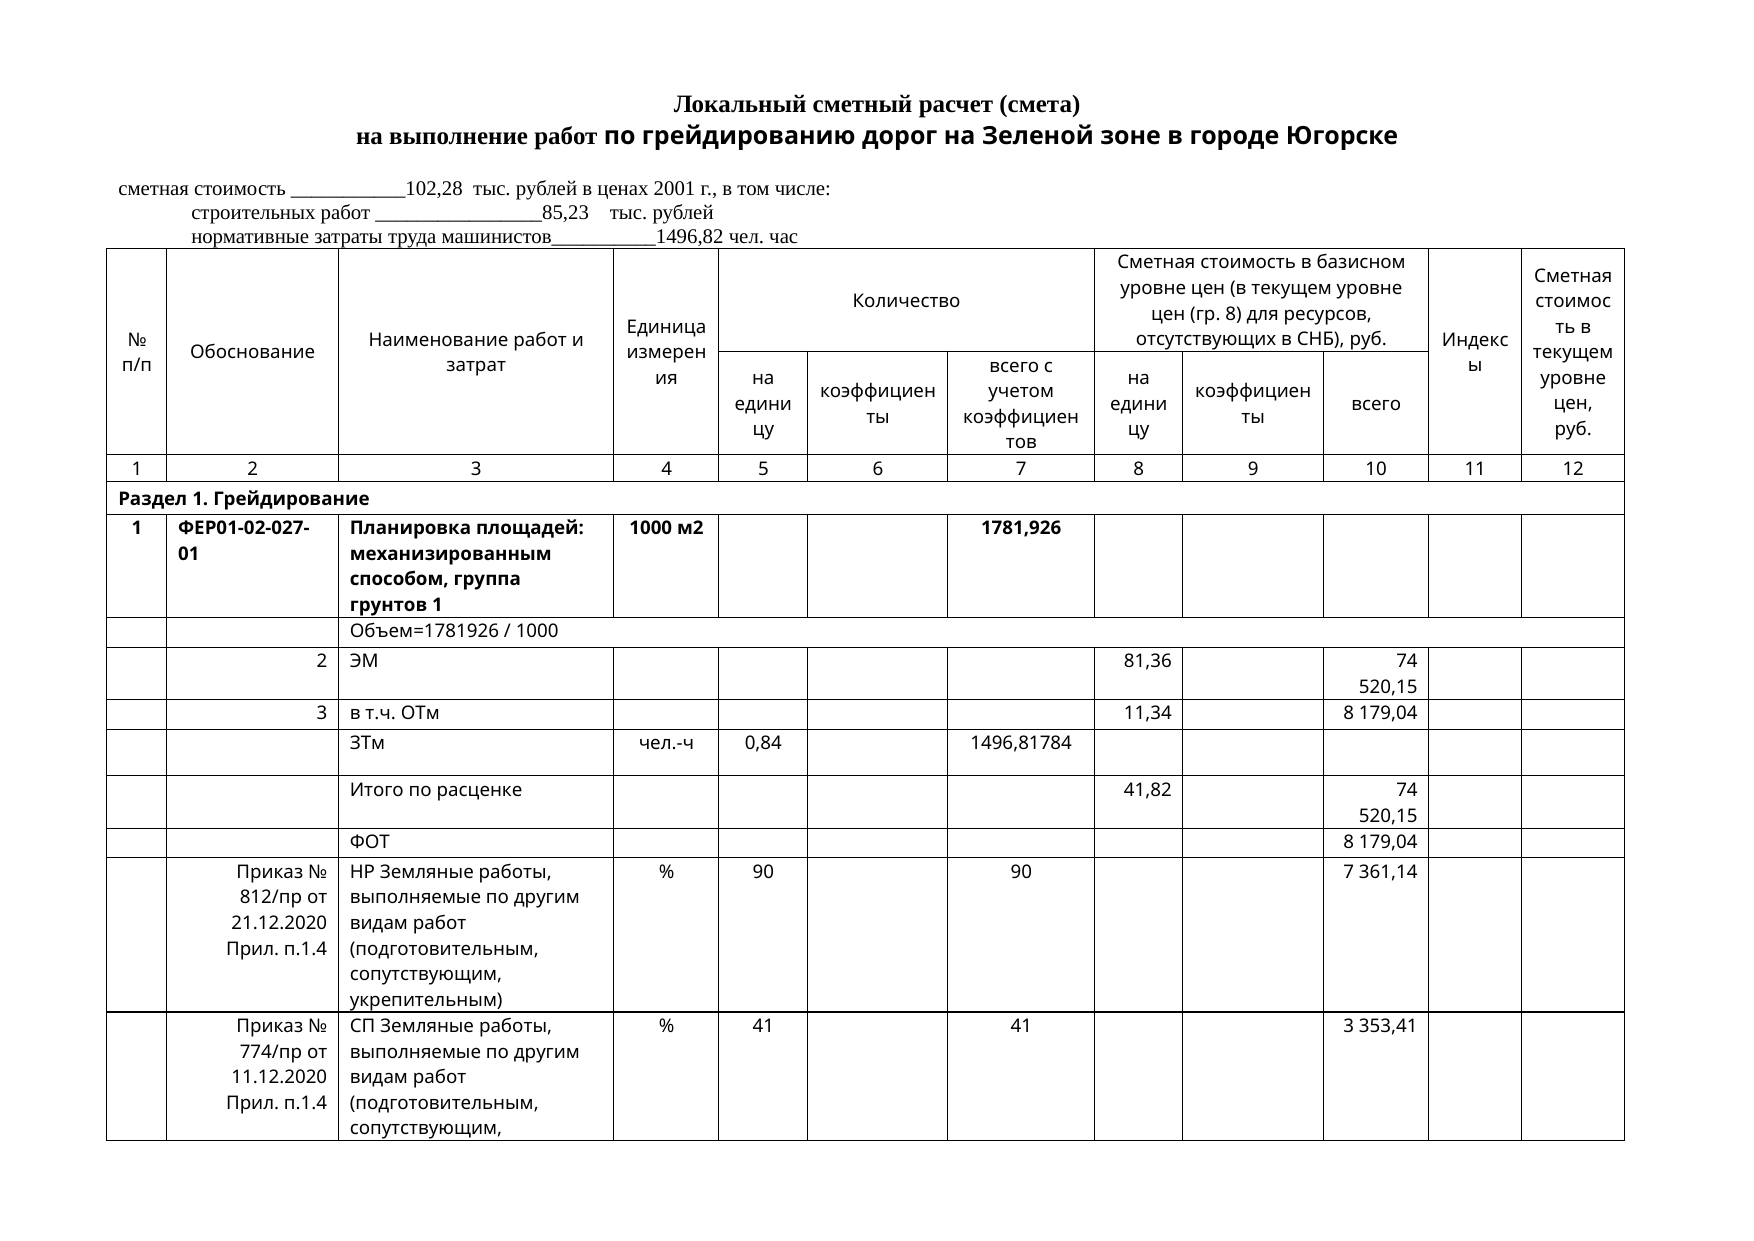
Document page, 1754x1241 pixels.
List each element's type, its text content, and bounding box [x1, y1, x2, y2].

table_cell 0,84 [719, 730, 807, 775]
table_cell [1429, 1013, 1521, 1140]
table_cell [1429, 776, 1521, 827]
table_cell [1522, 829, 1624, 857]
table_cell 8 179,04 [1324, 829, 1428, 857]
table_cell [1183, 776, 1323, 827]
table_cell всего с учетом коэффициентов [948, 352, 1094, 454]
table_header Количество [719, 249, 1094, 351]
table_cell [107, 776, 166, 827]
table_cell [1522, 1013, 1624, 1140]
table_cell [948, 700, 1094, 728]
table_cell [1429, 515, 1521, 617]
table_cell [167, 776, 338, 827]
table_header Сметная стоимость в базисном уровне цен (в текущем уровне цен (гр. 8) для ресурсов, отсутствующих в СНБ), руб. [1095, 249, 1428, 351]
table_cell [1324, 730, 1428, 775]
table_cell [1429, 730, 1521, 775]
table_cell [808, 515, 947, 617]
table_cell [614, 648, 718, 699]
text строительных работ ________________85,23 тыс. рублей [118, 199, 1636, 224]
table_cell [1522, 515, 1624, 617]
table_cell [808, 776, 947, 827]
table_cell 74 520,15 [1324, 776, 1428, 827]
table_cell [948, 829, 1094, 857]
table_cell Раздел 1. Грейдирование [107, 482, 1624, 514]
table_cell 12 [1522, 455, 1624, 481]
text Локальный сметный расчет (смета) [118, 89, 1636, 117]
table_cell 41,82 [1095, 776, 1182, 827]
text сметная стоимость ___________102,28 тыс. рублей в ценах 2001 г., в том числе: [118, 176, 1636, 199]
table_cell Приказ № 812/пр от 21.12.2020 Прил. п.1.4 [167, 858, 338, 1011]
table_cell ЭМ [339, 648, 613, 699]
table_cell [719, 829, 807, 857]
table_cell [1522, 648, 1624, 699]
table_cell [1429, 700, 1521, 728]
table_cell [167, 829, 338, 857]
table_cell [614, 700, 718, 728]
table_cell [719, 648, 807, 699]
table_cell [1183, 700, 1323, 728]
table_cell [1183, 858, 1323, 1011]
table_cell [948, 648, 1094, 699]
table_header № п/п [107, 249, 166, 454]
table_cell [1429, 829, 1521, 857]
table_cell [107, 858, 166, 1011]
text нормативные затраты труда машинистов__________1496,82 чел. час [118, 224, 1636, 248]
table_cell [1522, 858, 1624, 1011]
table_cell % [614, 858, 718, 1011]
table_cell [719, 515, 807, 617]
table_cell [167, 618, 338, 647]
table_cell [107, 730, 166, 775]
table_cell 8 [1095, 455, 1182, 481]
table_cell Объем=1781926 / 1000 [339, 618, 1624, 647]
table_cell 3 [167, 700, 338, 728]
table_cell 81,36 [1095, 648, 1182, 699]
table_cell 8 179,04 [1324, 700, 1428, 728]
table_cell [1183, 730, 1323, 775]
text на выполнение работ по грейдированию дорог на Зеленой зоне в городе Югорске [118, 117, 1636, 151]
table_cell [107, 829, 166, 857]
table_header Сметная стоимость в текущем уровне цен, руб. [1522, 249, 1624, 454]
table_cell [1095, 515, 1182, 617]
table_cell 4 [614, 455, 718, 481]
table_cell 5 [719, 455, 807, 481]
table_cell [1183, 1013, 1323, 1140]
table_cell 1 [107, 515, 166, 617]
table_header Индексы [1429, 249, 1521, 454]
table_cell [1183, 829, 1323, 857]
table_cell 1 [107, 455, 166, 481]
table_cell [808, 730, 947, 775]
table_cell 41 [719, 1013, 807, 1140]
table_cell 2 [167, 648, 338, 699]
table_cell ЗТм [339, 730, 613, 775]
table_cell [719, 776, 807, 827]
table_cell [167, 1013, 338, 1140]
table_cell [1324, 515, 1428, 617]
table_cell ФЕР01-02-027-01 [167, 515, 338, 617]
table_cell [1429, 648, 1521, 699]
table_cell чел.-ч [614, 730, 718, 775]
table_cell в т.ч. ОТм [339, 700, 613, 728]
table_cell 11,34 [1095, 700, 1182, 728]
table_header Наименование работ и затрат [339, 249, 613, 454]
table_cell 1781,926 [948, 515, 1094, 617]
table_cell 90 [948, 858, 1094, 1011]
table_cell [1522, 776, 1624, 827]
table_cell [339, 1013, 613, 1140]
table_cell 1000 м2 [614, 515, 718, 617]
table_cell [167, 730, 338, 775]
table_cell [719, 700, 807, 728]
table_header Обоснование [167, 249, 338, 454]
table_cell [614, 829, 718, 857]
table_cell [1095, 730, 1182, 775]
table_cell 7 [948, 455, 1094, 481]
table_cell 6 [808, 455, 947, 481]
table_cell [107, 618, 166, 647]
table_cell коэффициенты [1183, 352, 1323, 454]
table_cell [808, 858, 947, 1011]
table_cell [1522, 730, 1624, 775]
table_cell 3 353,41 [1324, 1013, 1428, 1140]
table_cell [107, 648, 166, 699]
table_cell [1095, 858, 1182, 1011]
table_cell Итого по расценке [339, 776, 613, 827]
table_cell на единицу [719, 352, 807, 454]
table_cell на единицу [1095, 352, 1182, 454]
table_cell 10 [1324, 455, 1428, 481]
table_cell 74 520,15 [1324, 648, 1428, 699]
table_cell [808, 1013, 947, 1140]
table_cell 7 361,14 [1324, 858, 1428, 1011]
table_cell НР Земляные работы, выполняемые по другим видам работ (подготовительным, сопутствующим, укрепительным) [339, 858, 613, 1011]
table_cell [808, 700, 947, 728]
table_cell [1095, 1013, 1182, 1140]
table_cell 1496,81784 [948, 730, 1094, 775]
table_cell [808, 829, 947, 857]
table_cell [107, 1013, 166, 1140]
table_cell [1429, 858, 1521, 1011]
table_cell 3 [339, 455, 613, 481]
table_cell 2 [167, 455, 338, 481]
table_cell [1183, 648, 1323, 699]
table_cell Планировка площадей: механизированным способом, группа грунтов 1 [339, 515, 613, 617]
table_cell ФОТ [339, 829, 613, 857]
table_cell [808, 648, 947, 699]
table_cell 90 [719, 858, 807, 1011]
table_cell [1522, 700, 1624, 728]
table_cell 41 [948, 1013, 1094, 1140]
table_cell [614, 776, 718, 827]
table_cell [1095, 829, 1182, 857]
table_cell 11 [1429, 455, 1521, 481]
table_cell [107, 700, 166, 728]
table_header Единица измерения [614, 249, 718, 454]
table_cell 9 [1183, 455, 1323, 481]
table_cell [948, 776, 1094, 827]
table_cell коэффициенты [808, 352, 947, 454]
table_cell % [614, 1013, 718, 1140]
table_cell всего [1324, 352, 1428, 454]
table_cell [1183, 515, 1323, 617]
